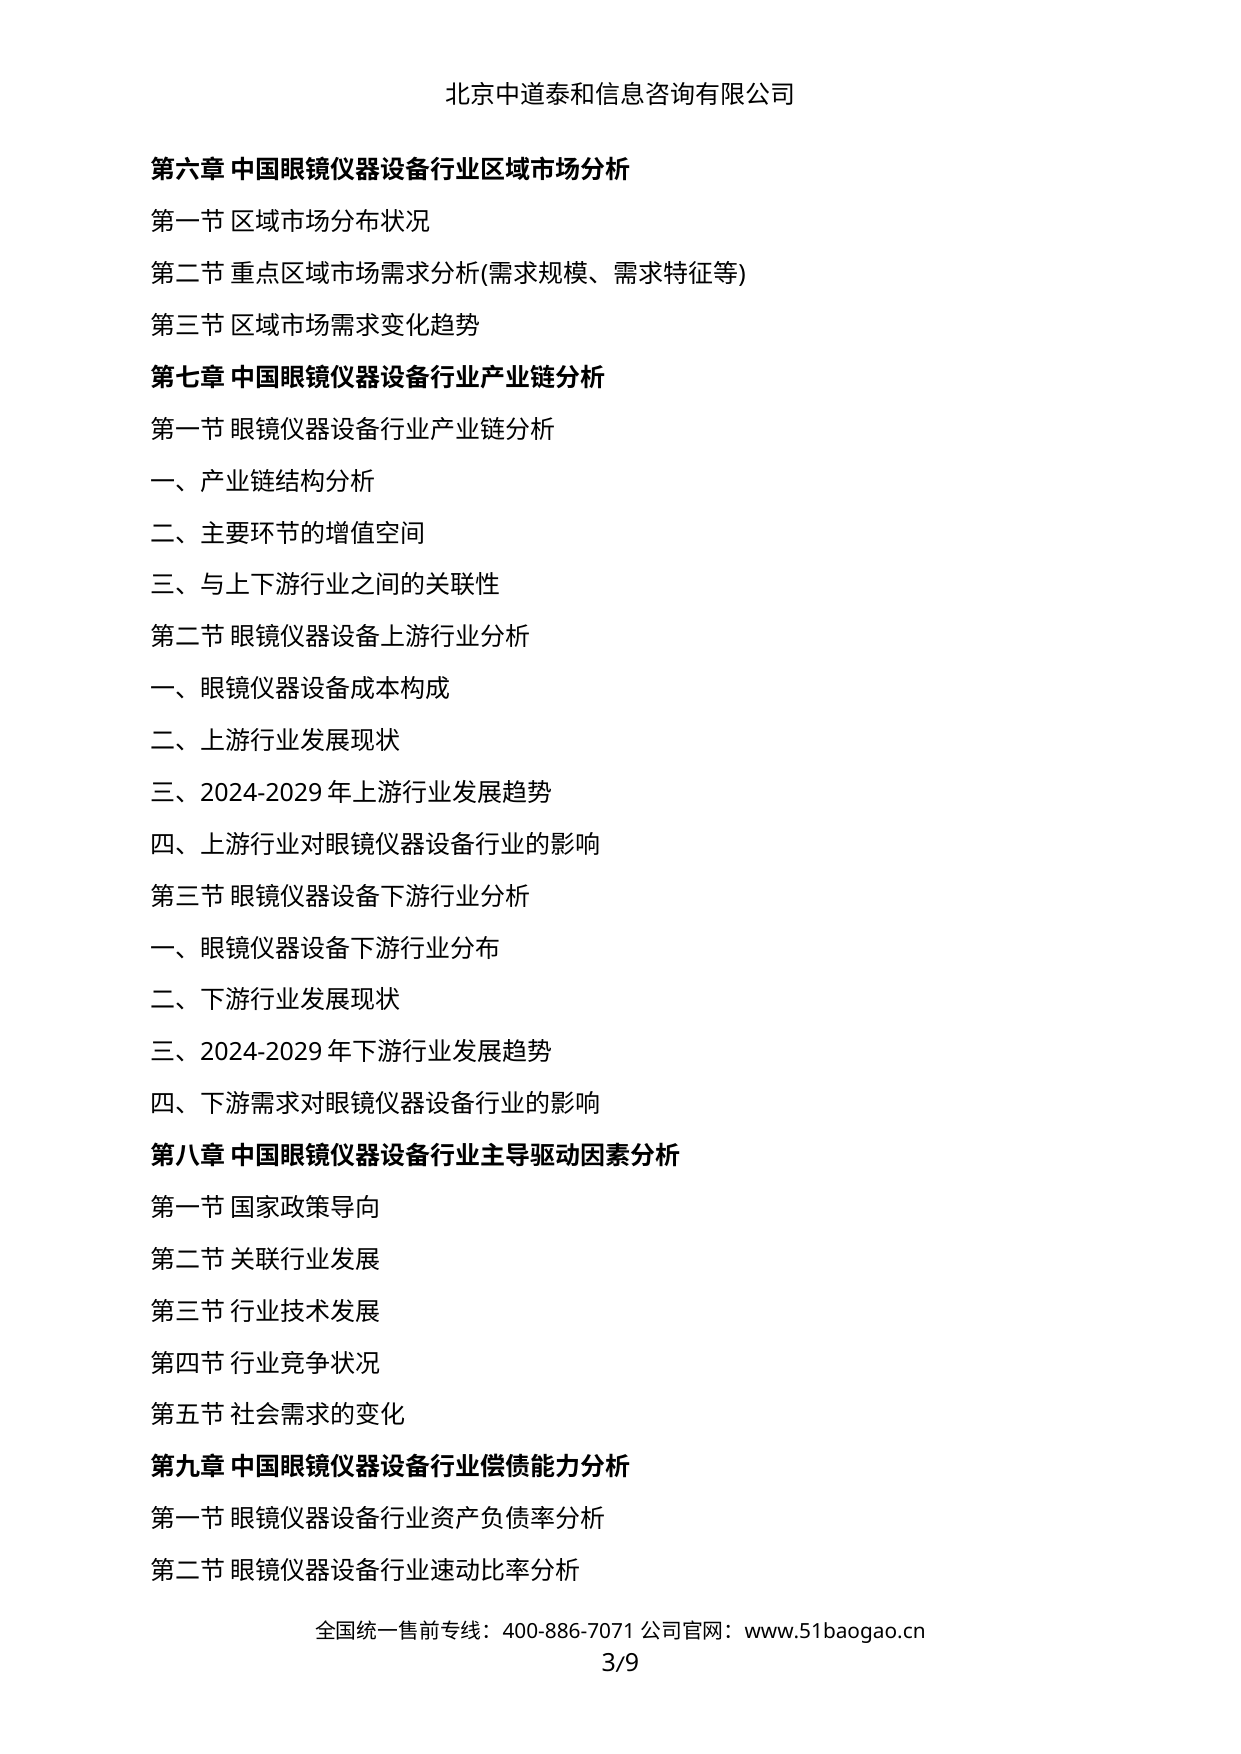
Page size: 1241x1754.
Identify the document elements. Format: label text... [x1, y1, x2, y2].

text 一、眼镜仪器设备下游行业分布 [150, 928, 1090, 964]
text 第五节 社会需求的变化 [150, 1395, 1090, 1431]
text 第二节 眼镜仪器设备行业速动比率分析 [150, 1551, 1090, 1587]
text 第二节 眼镜仪器设备上游行业分析 [150, 617, 1090, 653]
text 三、与上下游行业之间的关联性 [150, 565, 1090, 601]
text 第二节 重点区域市场需求分析(需求规模、需求特征等) [150, 254, 1090, 290]
text 第三节 行业技术发展 [150, 1291, 1090, 1327]
text 三、2024-2029年上游行业发展趋势 [150, 772, 1090, 809]
text 二、主要环节的增值空间 [150, 513, 1090, 549]
text 第二节 关联行业发展 [150, 1239, 1090, 1276]
text 第九章 中国眼镜仪器设备行业偿债能力分析 [150, 1447, 1090, 1483]
text 一、眼镜仪器设备成本构成 [150, 669, 1090, 705]
text 第一节 眼镜仪器设备行业资产负债率分析 [150, 1499, 1090, 1535]
text 第八章 中国眼镜仪器设备行业主导驱动因素分析 [150, 1136, 1090, 1172]
text 第六章 中国眼镜仪器设备行业区域市场分析 [150, 150, 1090, 186]
text 第三节 区域市场需求变化趋势 [150, 306, 1090, 342]
text 三、2024-2029年下游行业发展趋势 [150, 1032, 1090, 1068]
text 第一节 眼镜仪器设备行业产业链分析 [150, 409, 1090, 446]
text 第四节 行业竞争状况 [150, 1343, 1090, 1379]
text 第三节 眼镜仪器设备下游行业分析 [150, 876, 1090, 912]
text 四、下游需求对眼镜仪器设备行业的影响 [150, 1084, 1090, 1120]
text 一、产业链结构分析 [150, 461, 1090, 497]
text 第一节 国家政策导向 [150, 1187, 1090, 1224]
text 二、下游行业发展现状 [150, 980, 1090, 1016]
text 四、上游行业对眼镜仪器设备行业的影响 [150, 824, 1090, 861]
text 第一节 区域市场分布状况 [150, 202, 1090, 238]
text 二、上游行业发展现状 [150, 721, 1090, 757]
text 第七章 中国眼镜仪器设备行业产业链分析 [150, 357, 1090, 394]
